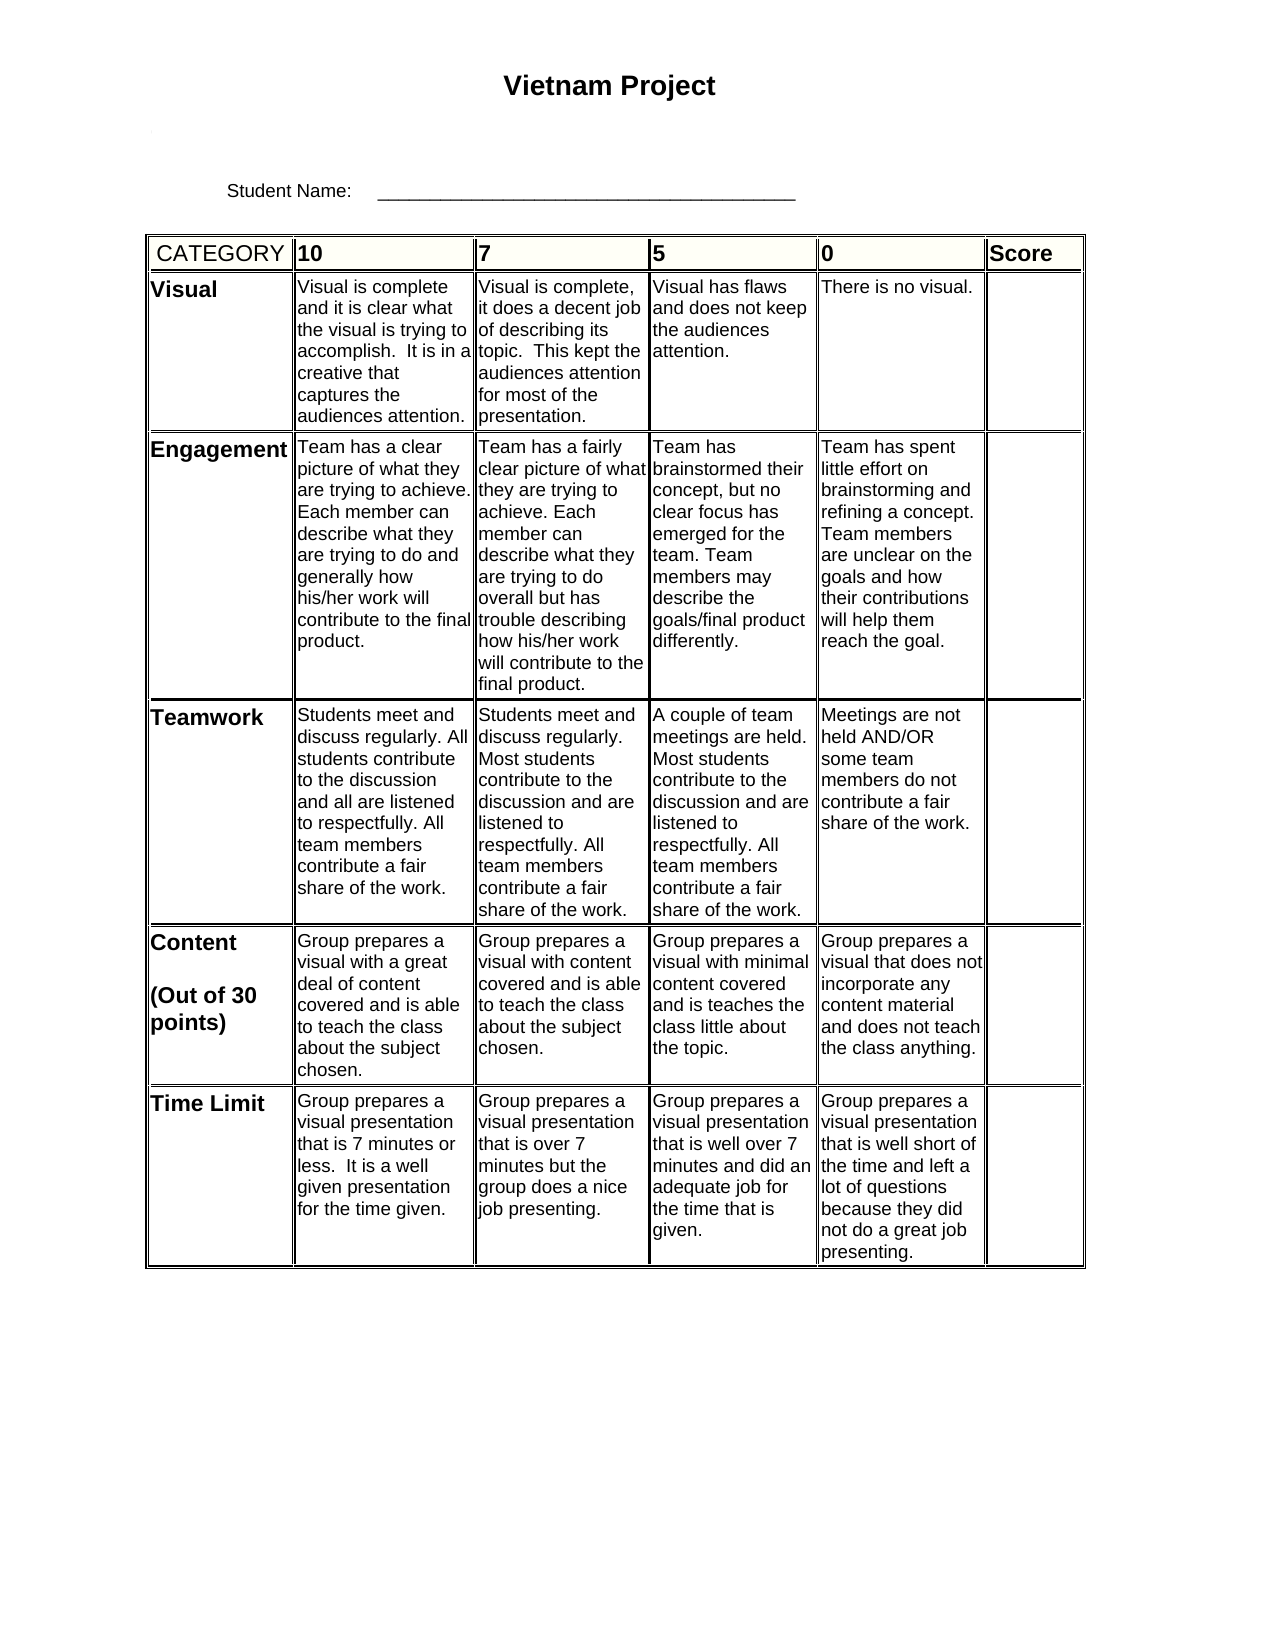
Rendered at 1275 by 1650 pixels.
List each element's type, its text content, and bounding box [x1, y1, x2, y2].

table_cell [986, 430, 1084, 698]
table_cell There is no visual. [819, 273, 984, 430]
table_cell Group prepares a visual with content covered and is able to teach the class about the subject chosen. [477, 927, 648, 1083]
table_cell Team has a clear picture of what they are trying to achieve. Each member can describe what they are trying to do and generally how his/her work will contribute to the final product. [296, 433, 473, 698]
table_header 10 [294, 235, 475, 269]
table_cell [986, 1084, 1083, 1265]
table_cell Group prepares a visual presentation that is 7 minutes or less. It is a well given presentation for the time given. [294, 1084, 475, 1265]
table_cell Group prepares a visual presentation that is well over 7 minutes and did an adequate job for the time that is given. [649, 1087, 818, 1265]
table_cell Visual has flaws and does not keep the audiences attention. [651, 273, 816, 430]
table_cell Group prepares a visual with a great deal of content covered and is able to teach the class about the subject chosen. [296, 927, 473, 1083]
table_cell A couple of team meetings are held. Most students contribute to the discussion and are listened to respectfully. All team members contribute a fair share of the work. [651, 701, 816, 923]
table_cell Team has a fairly clear picture of what they are trying to achieve. Each member can describe what they are trying to do overall but has trouble describing how his/her work will contribute to the final product. [477, 433, 648, 698]
table_cell Students meet and discuss regularly. All students contribute to the discussion and all are listened to respectfully. All team members contribute a fair share of the work. [296, 701, 473, 923]
table_cell [988, 269, 1083, 430]
table_cell Visual is complete and it is clear what the visual is trying to accomplish. It is in a creative that captures the audiences attention. [296, 273, 473, 430]
table_header 7 [475, 237, 649, 269]
table_cell Team has brainstormed their concept, but no clear focus has emerged for the team. Team members may describe the goals/final product differently. [651, 433, 816, 698]
table_cell Visual [149, 269, 292, 430]
table_cell Content (Out of 30 points) [149, 923, 292, 1083]
table_cell [988, 923, 1083, 1083]
table_header 0 [818, 235, 986, 269]
table_header Score [986, 237, 1083, 269]
table_cell Group prepares a visual presentation that is over 7 minutes but the group does a nice job presenting. [475, 1087, 649, 1265]
table_header CATEGORY [149, 235, 294, 269]
table_cell Engagement [147, 430, 294, 698]
table_cell Group prepares a visual presentation that is well short of the time and left a lot of questions because they did not do a great job presenting. [818, 1084, 986, 1265]
table_cell Time Limit [149, 1084, 294, 1265]
table_cell Group prepares a visual with minimal content covered and is teaches the class little about the topic. [651, 927, 816, 1083]
table_cell Group prepares a visual that does not incorporate any content material and does not teach the class anything. [819, 927, 984, 1083]
table_cell Team has spent little effort on brainstorming and refining a concept. Team members are unclear on the goals and how their contributions will help them reach the goal. [819, 433, 984, 698]
table_header 5 [649, 237, 818, 269]
table_cell Meetings are not held AND/OR some team members do not contribute a fair share of the work. [819, 701, 984, 923]
table_cell Visual is complete, it does a decent job of describing its topic. This kept the audiences attention for most of the presentation. [477, 273, 648, 430]
table_cell Students meet and discuss regularly. Most students contribute to the discussion and are listened to respectfully. All team members contribute a fair share of the work. [477, 701, 648, 923]
table_cell Teamwork [147, 698, 292, 923]
table_cell [988, 698, 1084, 923]
